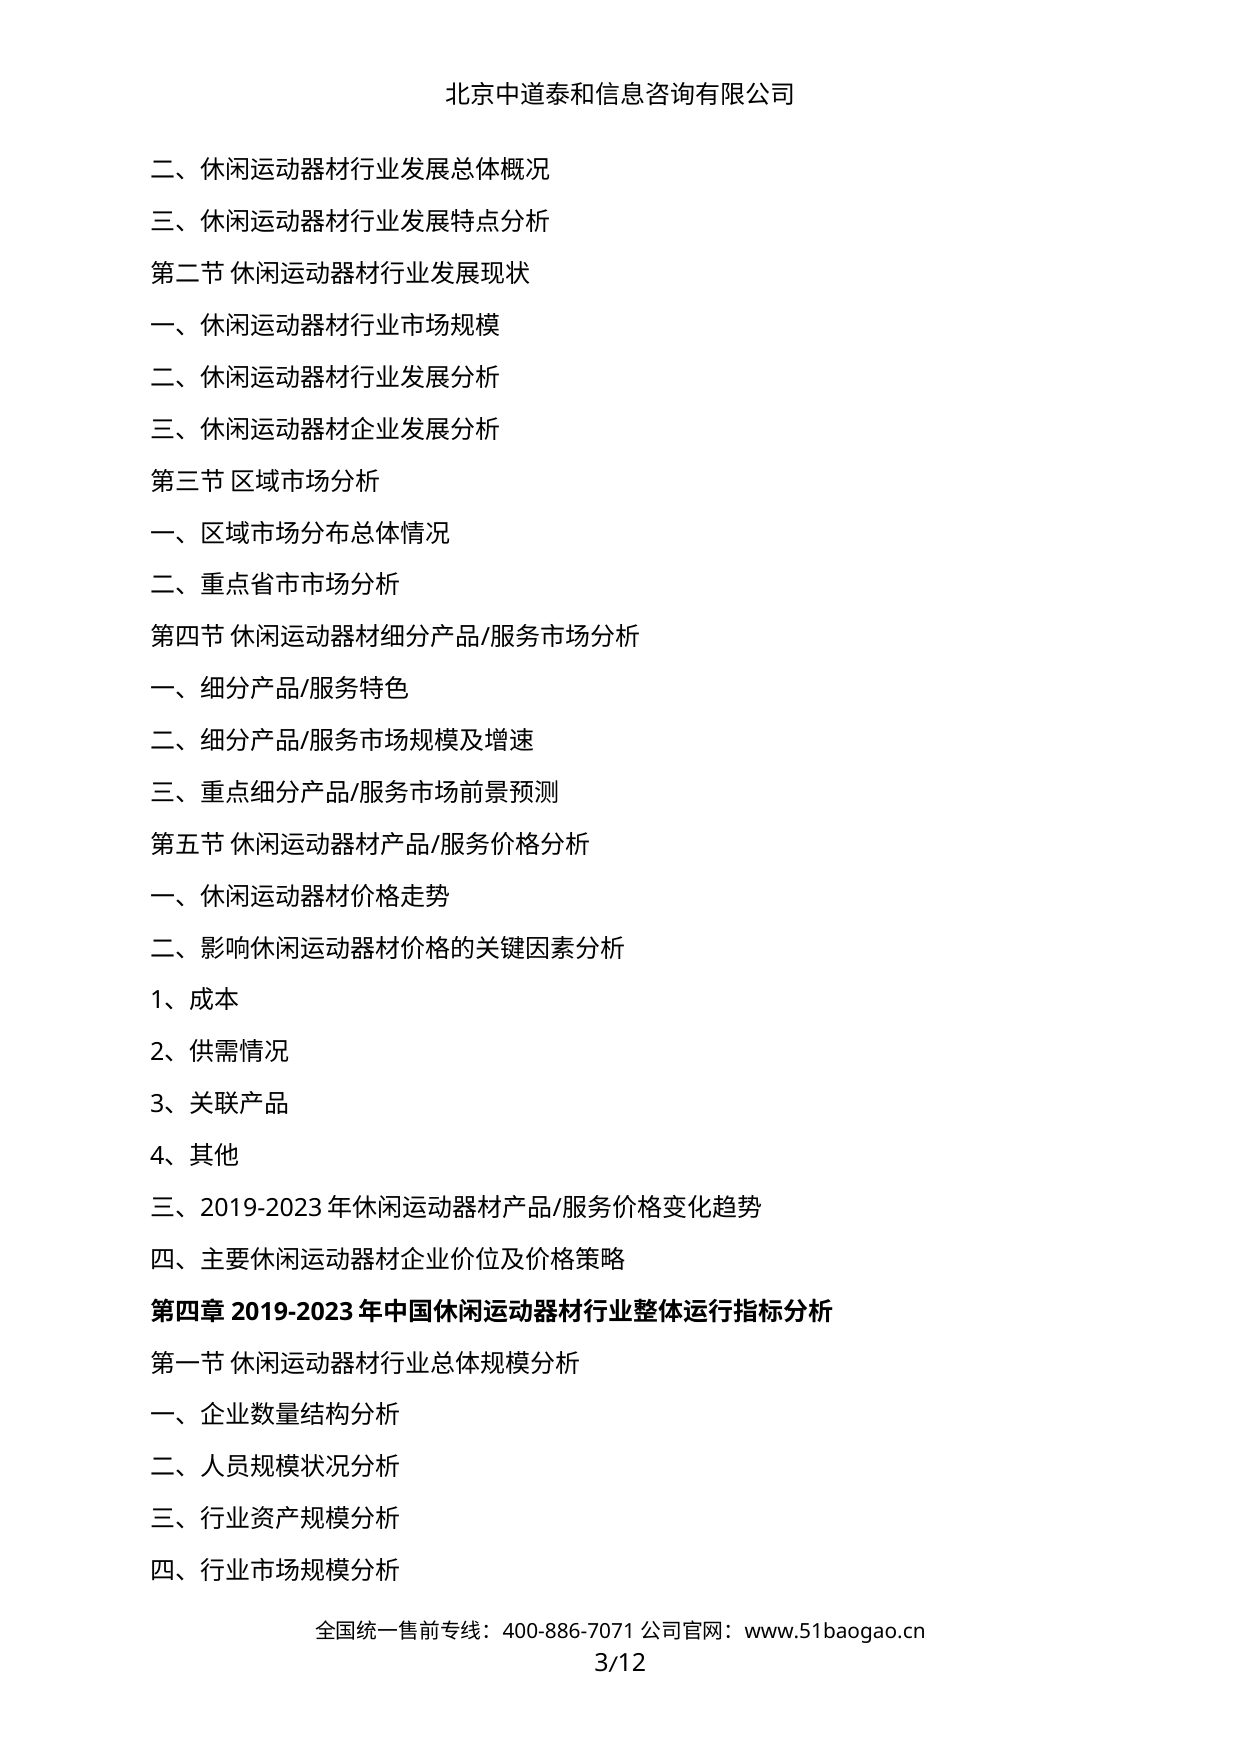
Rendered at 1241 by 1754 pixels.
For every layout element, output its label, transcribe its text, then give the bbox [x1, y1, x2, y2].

text 三、休闲运动器材行业发展特点分析 [150, 202, 1090, 238]
text 二、人员规模状况分析 [150, 1447, 1090, 1483]
text 第二节 休闲运动器材行业发展现状 [150, 254, 1090, 290]
text 四、主要休闲运动器材企业价位及价格策略 [150, 1239, 1090, 1276]
text 1、成本 [150, 980, 1090, 1016]
text 二、影响休闲运动器材价格的关键因素分析 [150, 928, 1090, 964]
text 一、区域市场分布总体情况 [150, 513, 1090, 549]
text 二、休闲运动器材行业发展分析 [150, 357, 1090, 394]
text 一、细分产品/服务特色 [150, 669, 1090, 705]
text 第五节 休闲运动器材产品/服务价格分析 [150, 824, 1090, 861]
text 二、重点省市市场分析 [150, 565, 1090, 601]
text 三、休闲运动器材企业发展分析 [150, 409, 1090, 446]
text 三、2019-2023年休闲运动器材产品/服务价格变化趋势 [150, 1187, 1090, 1224]
text 二、休闲运动器材行业发展总体概况 [150, 150, 1090, 186]
text 第四章 2019-2023年中国休闲运动器材行业整体运行指标分析 [150, 1291, 1090, 1327]
text 第四节 休闲运动器材细分产品/服务市场分析 [150, 617, 1090, 653]
text 一、休闲运动器材行业市场规模 [150, 306, 1090, 342]
text 一、企业数量结构分析 [150, 1395, 1090, 1431]
text 第三节 区域市场分析 [150, 461, 1090, 497]
text 四、行业市场规模分析 [150, 1551, 1090, 1587]
text 二、细分产品/服务市场规模及增速 [150, 721, 1090, 757]
text 2、供需情况 [150, 1032, 1090, 1068]
text 三、重点细分产品/服务市场前景预测 [150, 772, 1090, 809]
text 三、行业资产规模分析 [150, 1499, 1090, 1535]
text 第一节 休闲运动器材行业总体规模分析 [150, 1343, 1090, 1379]
text 3、关联产品 [150, 1084, 1090, 1120]
text 4、其他 [150, 1136, 1090, 1172]
text 一、休闲运动器材价格走势 [150, 876, 1090, 912]
